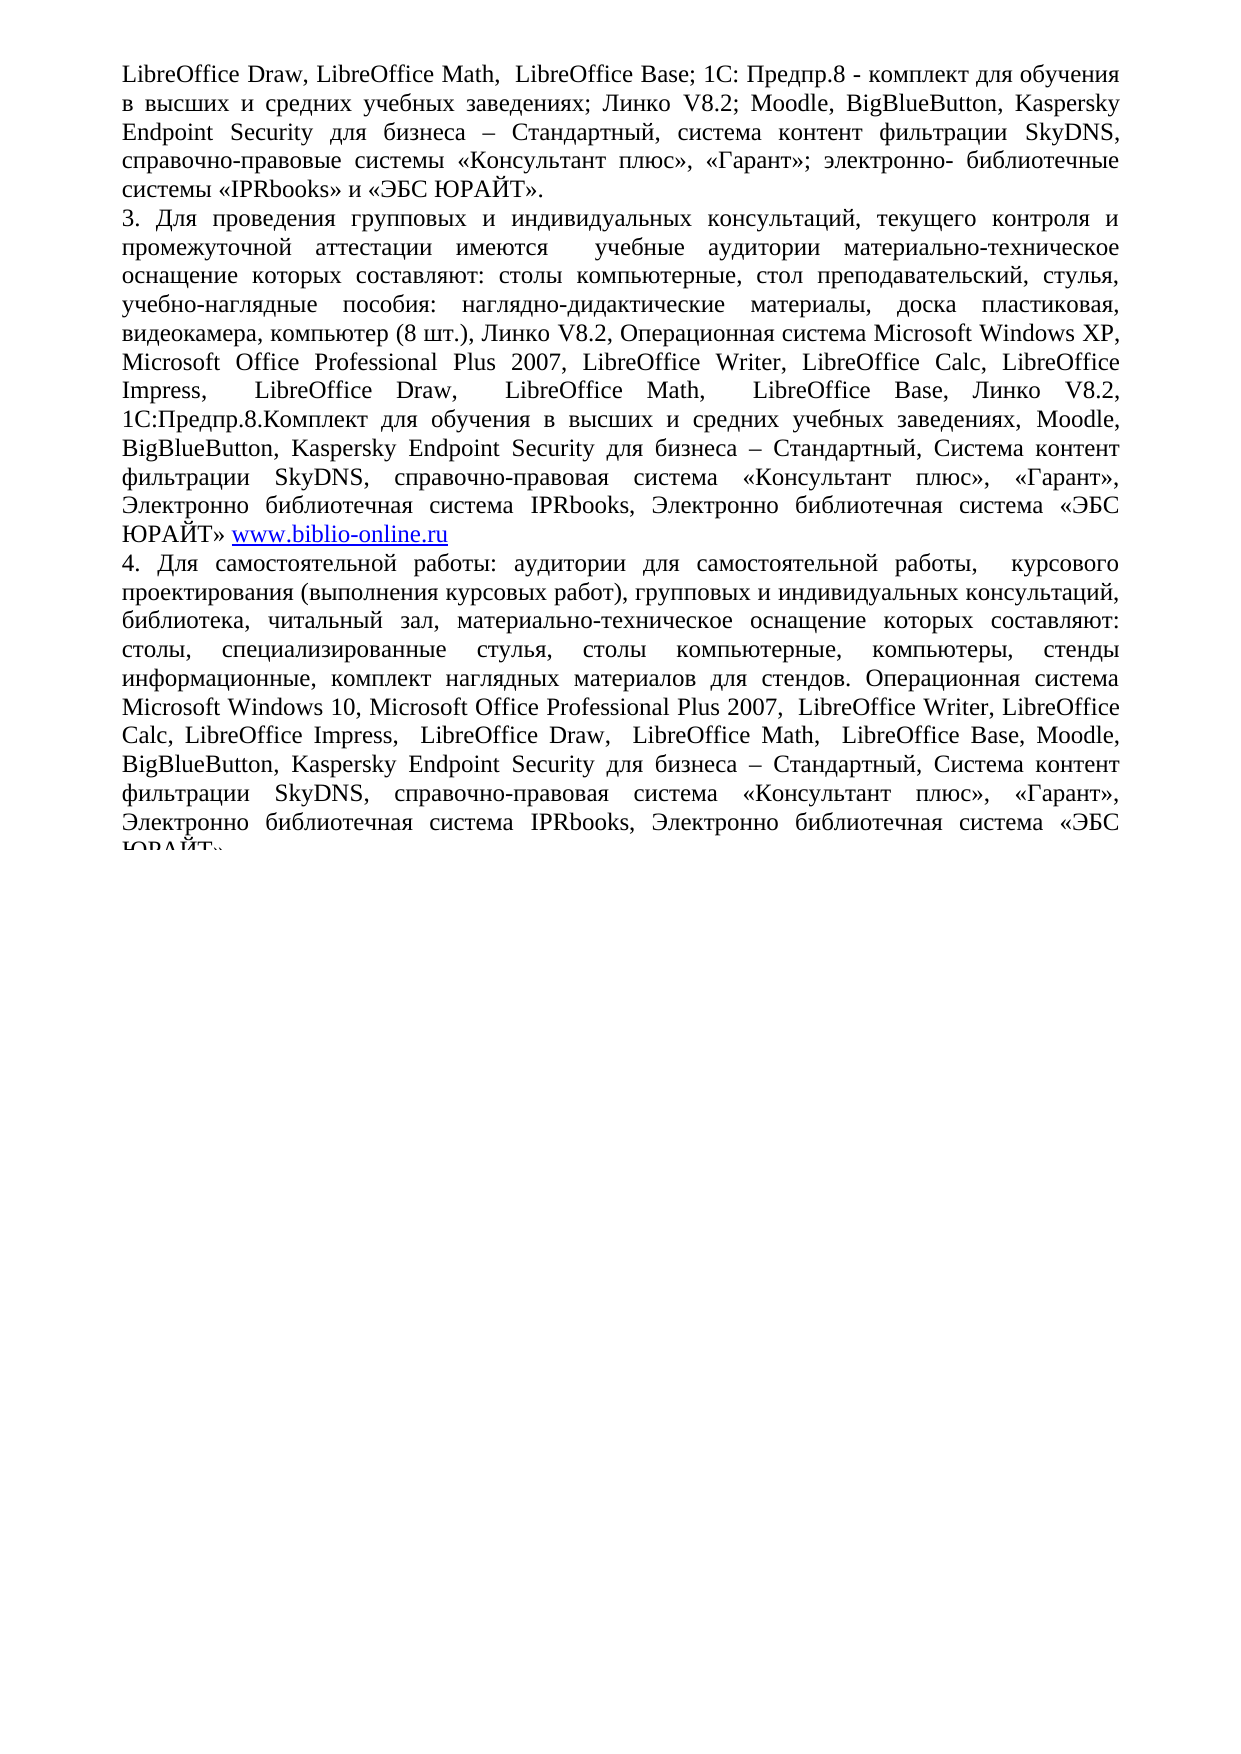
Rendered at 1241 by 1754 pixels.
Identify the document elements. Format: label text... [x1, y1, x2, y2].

table_header LibreOffice Draw, LibreOffice Math, LibreOffice Base; 1С: Предпр.8 - комплект для обучения в высших и средних учебных заведениях; Линко V8.2; Moodle, BigBlueButton, Kaspersky Endpoint Security для бизнеса – Стандартный, система контент фильтрации SkyDNS, справочно-правовые системы «Консультант плюс», «Гарант»; электронно- библиотечные системы «IPRbooks» и «ЭБС ЮРАЙТ». 3. Для проведения групповых и индивидуальных консультаций, текущего контроля и промежуточной аттестации имеются учебные аудитории материально-техническое оснащение которых составляют: столы компьютерные, стол преподавательский, стулья, учебно-наглядные пособия: наглядно-дидактические материалы, доска пластиковая, видеокамера, компьютер (8 шт.), Линко V8.2, Операционная система Microsoft Windows XP, Microsoft Office Professional Plus 2007, LibreOffice Writer, LibreOffice Calc, LibreOffice Impress, LibreOffice Draw, LibreOffice Math, LibreOffice Base, Линко V8.2, 1С:Предпр.8.Комплект для обучения в высших и средних учебных заведениях, Moodle, BigBlueButton, Kaspersky Endpoint Security для бизнеса – Стандартный, Система контент фильтрации SkyDNS, справочно-правовая система «Консультант плюс», «Гарант», Электронно библиотечная система IPRbooks, Электронно библиотечная система «ЭБС ЮРАЙТ» www.biblio-online.ru 4. Для самостоятельной работы: аудитории для самостоятельной работы, курсового проектирования (выполнения курсовых работ), групповых и индивидуальных консультаций, библиотека, читальный зал, материально-техническое оснащение которых составляют: столы, специализированные стулья, столы компьютерные, компьютеры, стенды информационные, комплект наглядных материалов для стендов. Операционная система Microsoft Windows 10, Microsoft Office Professional Plus 2007, LibreOffice Writer, LibreOffice Calc, LibreOffice Impress, LibreOffice Draw, LibreOffice Math, LibreOffice Base, Moodle, BigBlueButton, Kaspersky Endpoint Security для бизнеса – Стандартный, Система контент фильтрации SkyDNS, справочно-правовая система «Консультант плюс», «Гарант», Электронно библиотечная система IPRbooks, Электронно библиотечная система «ЭБС ЮРАЙТ». [118, 59, 1124, 849]
